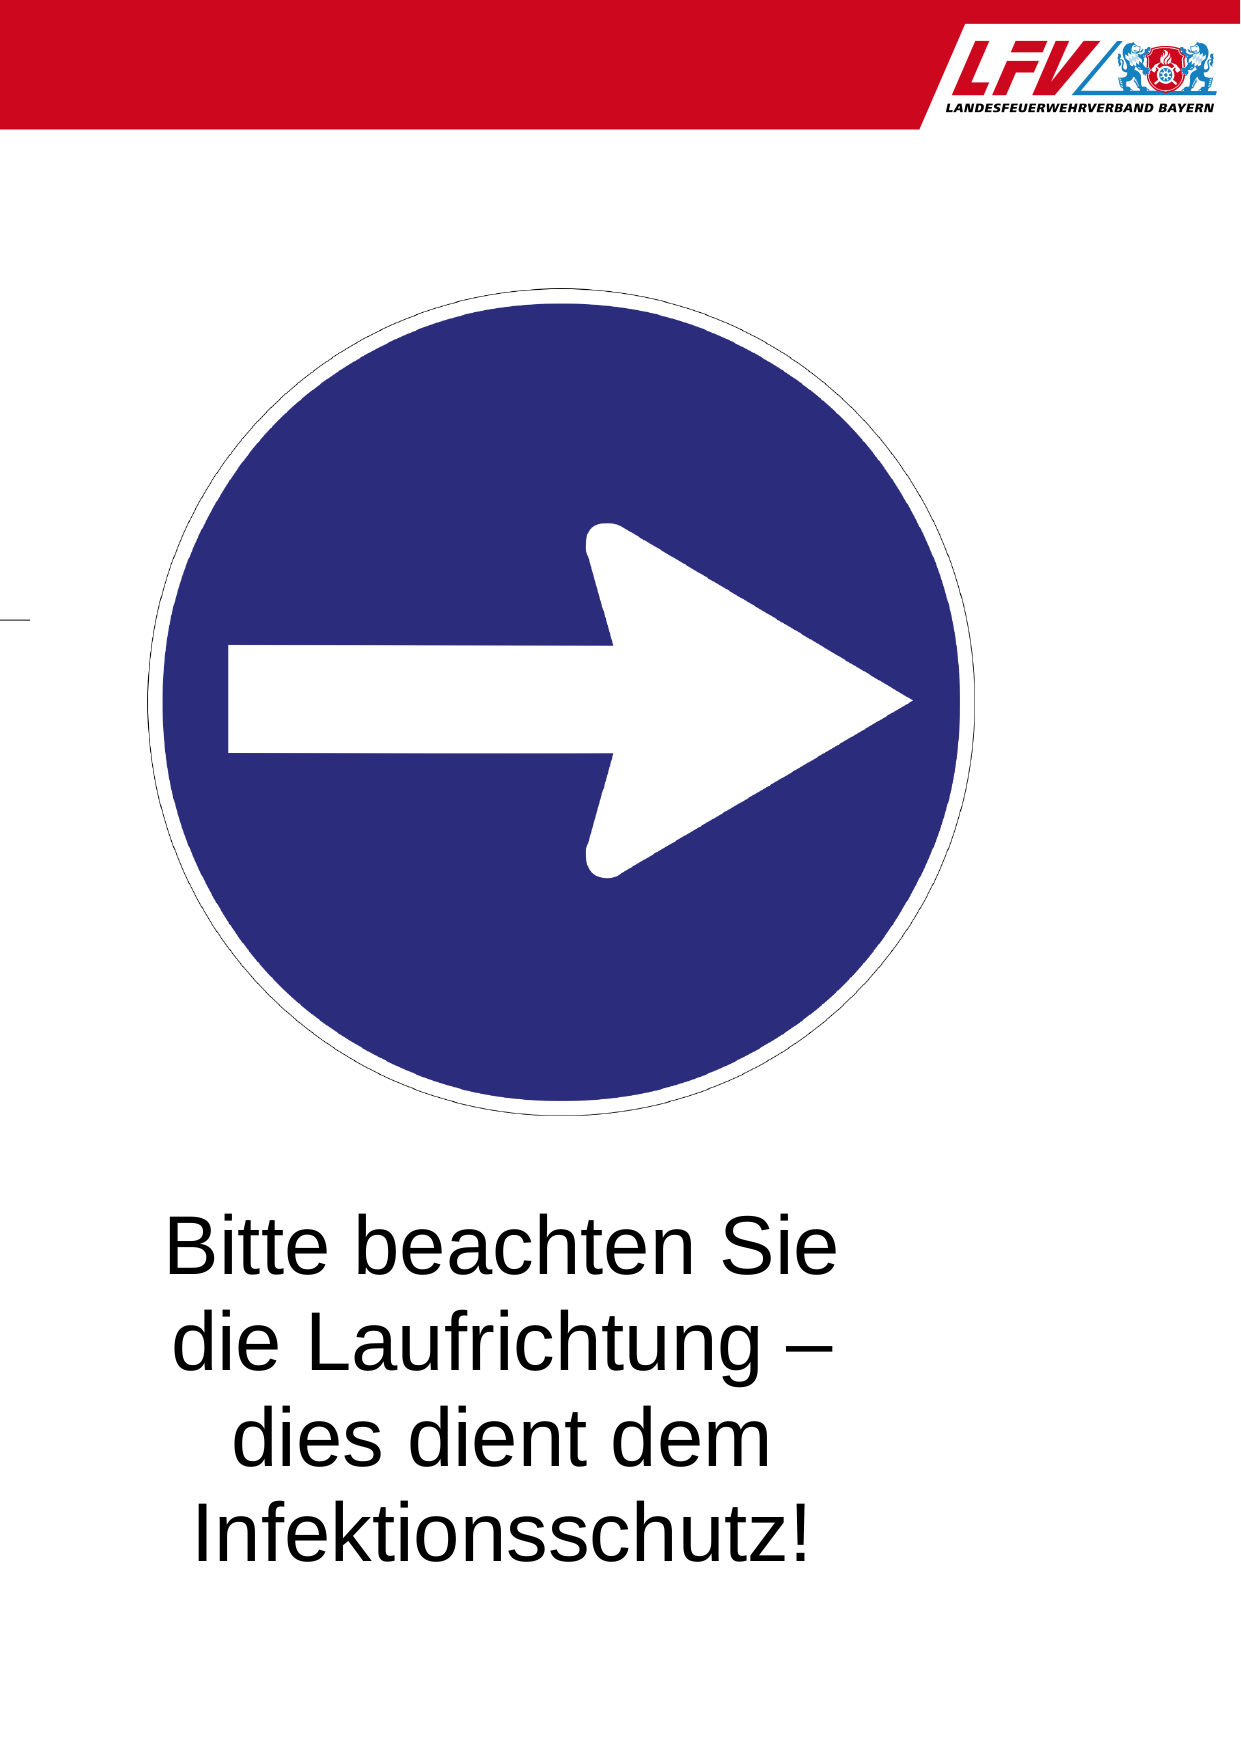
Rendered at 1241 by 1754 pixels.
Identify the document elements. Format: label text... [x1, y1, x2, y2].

picture [0, 0, 1241, 1754]
text Bitte beachten Sie die Laufrichtung – dies dient dem Infektionsschutz! [148, 1196, 856, 1579]
